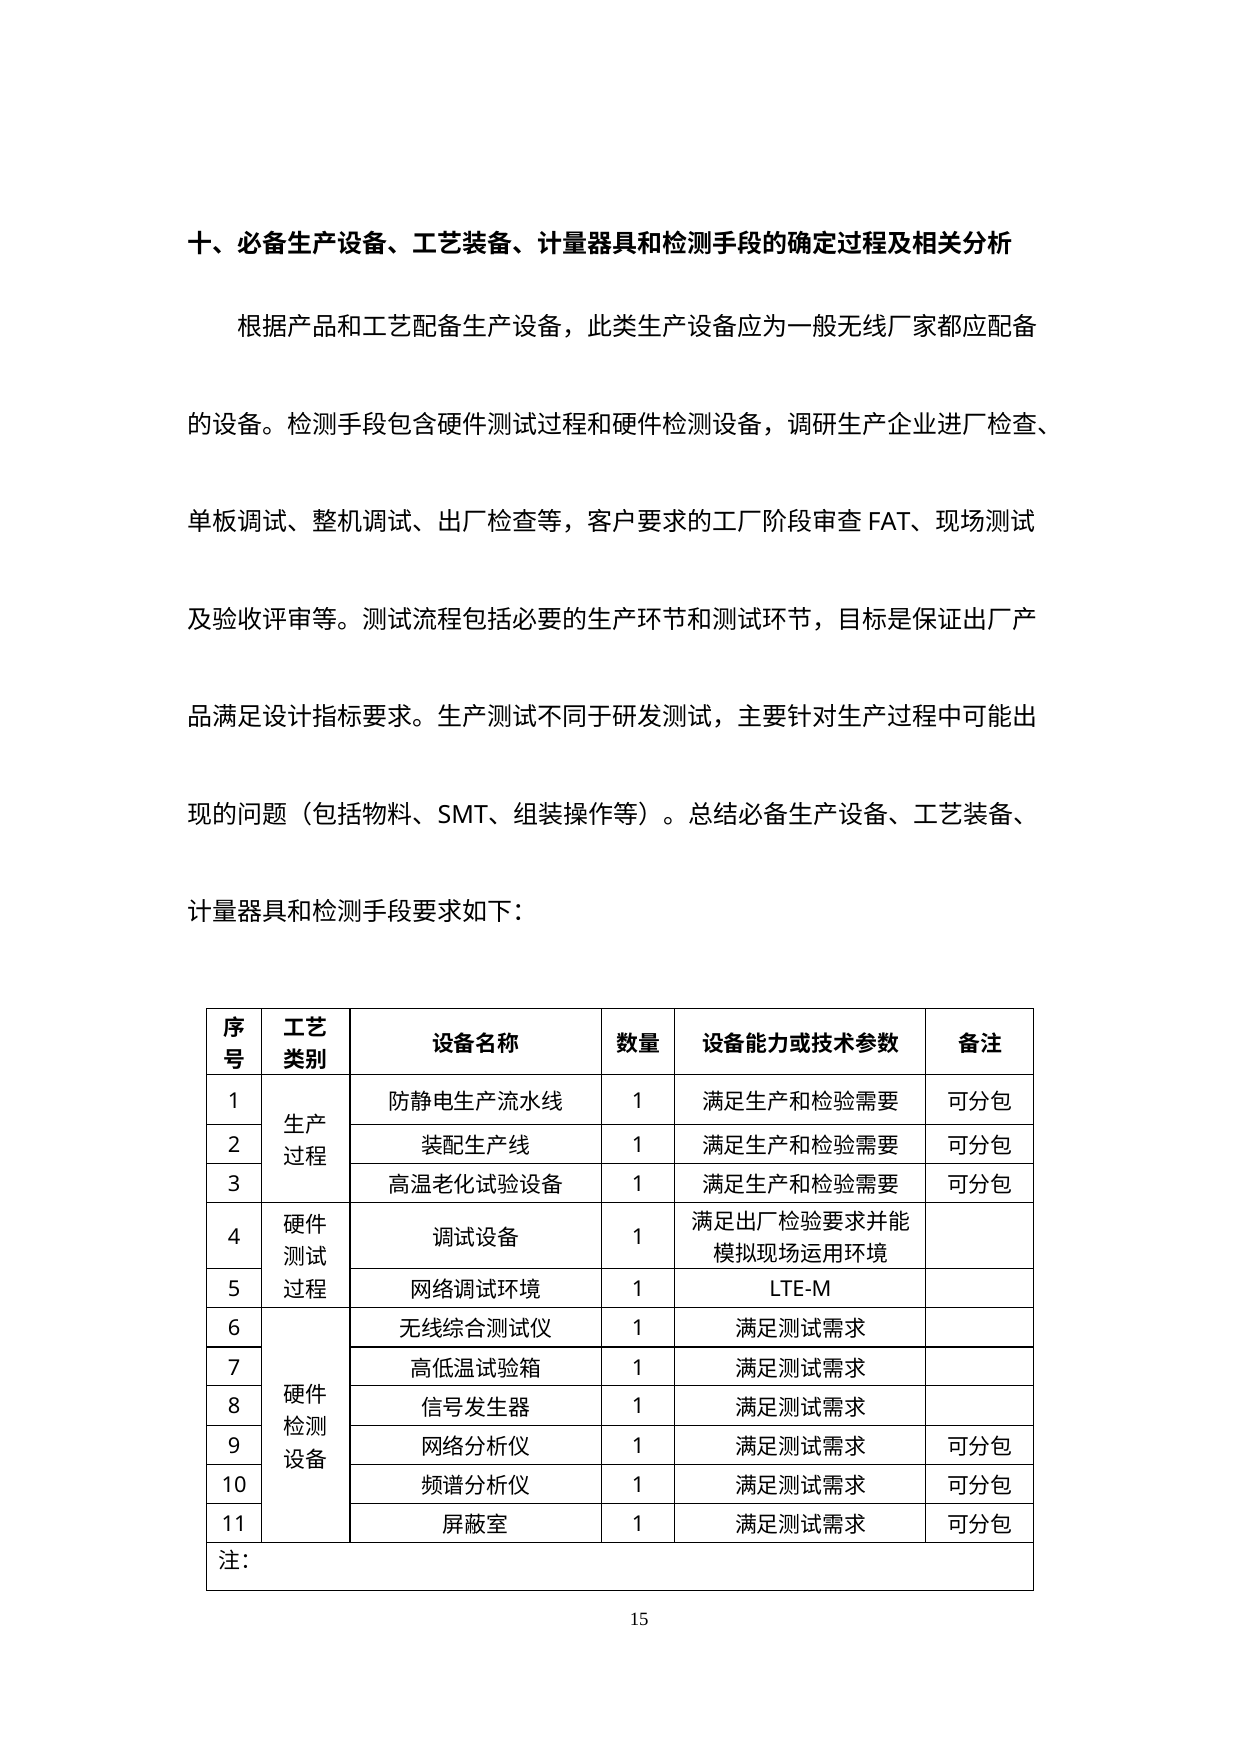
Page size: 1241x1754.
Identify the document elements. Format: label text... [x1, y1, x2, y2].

table_cell 1 [602, 1203, 674, 1268]
table_cell 8 [207, 1386, 261, 1424]
table_cell 1 [602, 1465, 674, 1503]
table_cell 调试设备 [351, 1203, 601, 1268]
table_cell 4 [207, 1203, 261, 1268]
table_cell 硬件 检测 设备 [262, 1308, 349, 1542]
table_cell 高低温试验箱 [351, 1348, 601, 1385]
table_cell 网络分析仪 [351, 1426, 601, 1463]
table_cell 满足出厂检验要求并能模拟现场运用环境 [675, 1203, 925, 1268]
table_cell 无线综合测试仪 [351, 1308, 601, 1346]
table_cell 满足测试需求 [675, 1308, 925, 1346]
table_cell 硬件 测试 过程 [262, 1203, 349, 1307]
table_header 序号 [207, 1009, 261, 1074]
table_cell 装配生产线 [351, 1125, 601, 1163]
table_cell 可分包 [926, 1075, 1033, 1124]
table_header 设备名称 [351, 1009, 601, 1074]
table_cell 可分包 [926, 1164, 1033, 1202]
table_cell 满足生产和检验需要 [675, 1125, 925, 1163]
text 根据产品和工艺配备生产设备，此类生产设备应为一般无线厂家都应配备的设备。检测手段包含硬件测试过程和硬件检测设备，调研生产企业进厂检查、单板调试、整机调试、出厂检查等，客户要求的工厂阶段审查FAT、现场测试及验收评审等。测试流程包括必要的生产环节和测试环节，目标是保证出厂产品满足设计指标要求。生产测试不同于研发测试，主要针对生产过程中可能出现的问题（包括物料、SMT、组装操作等）。总结必备生产设备、工艺装备、计量器具和检测手段要求如下： [187, 292, 1053, 942]
table_cell 2 [207, 1125, 261, 1163]
table_cell [926, 1269, 1033, 1307]
table_cell 满足测试需求 [675, 1386, 925, 1424]
table_cell 7 [207, 1348, 261, 1385]
table_cell 信号发生器 [351, 1386, 601, 1424]
table_cell [926, 1348, 1033, 1385]
table_cell [926, 1203, 1033, 1268]
table_cell 5 [207, 1269, 261, 1307]
table_cell [926, 1308, 1033, 1346]
table_cell 可分包 [926, 1426, 1033, 1463]
table_cell 1 [207, 1075, 261, 1124]
table_cell 1 [602, 1269, 674, 1307]
table_cell 防静电生产流水线 [351, 1075, 601, 1124]
table_cell 1 [602, 1308, 674, 1346]
table_header 备注 [926, 1009, 1033, 1074]
table_cell 满足生产和检验需要 [675, 1164, 925, 1202]
table_cell 可分包 [926, 1465, 1033, 1503]
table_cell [207, 1543, 1033, 1589]
table_cell LTE-M [675, 1269, 925, 1307]
table_cell 1 [602, 1075, 674, 1124]
table_header 设备能力或技术参数 [675, 1009, 925, 1074]
table_cell 可分包 [926, 1504, 1033, 1542]
table_header 数量 [602, 1009, 674, 1074]
table_cell 屏蔽室 [351, 1504, 601, 1542]
table_cell 11 [207, 1504, 261, 1542]
table_cell 1 [602, 1125, 674, 1163]
table_cell 网络调试环境 [351, 1269, 601, 1307]
table_cell 3 [207, 1164, 261, 1202]
table_cell 6 [207, 1308, 261, 1346]
table_cell 1 [602, 1348, 674, 1385]
table_cell 满足测试需求 [675, 1426, 925, 1463]
table_cell 1 [602, 1504, 674, 1542]
table_cell 满足测试需求 [675, 1465, 925, 1503]
table_cell 满足测试需求 [675, 1504, 925, 1542]
table_cell 可分包 [926, 1125, 1033, 1163]
table_cell 生产 过程 [262, 1075, 349, 1202]
subtitle 十、必备生产设备、工艺装备、计量器具和检测手段的确定过程及相关分析 [187, 209, 1053, 274]
table_cell 10 [207, 1465, 261, 1503]
table_cell 9 [207, 1426, 261, 1463]
table_cell 1 [602, 1426, 674, 1463]
table_cell 高温老化试验设备 [351, 1164, 601, 1202]
table_cell 1 [602, 1386, 674, 1424]
table_cell 满足测试需求 [675, 1348, 925, 1385]
table_cell 1 [602, 1164, 674, 1202]
table_cell 满足生产和检验需要 [675, 1075, 925, 1124]
table_cell 频谱分析仪 [351, 1465, 601, 1503]
table_header 工艺 类别 [262, 1009, 349, 1074]
table_cell [926, 1386, 1033, 1424]
